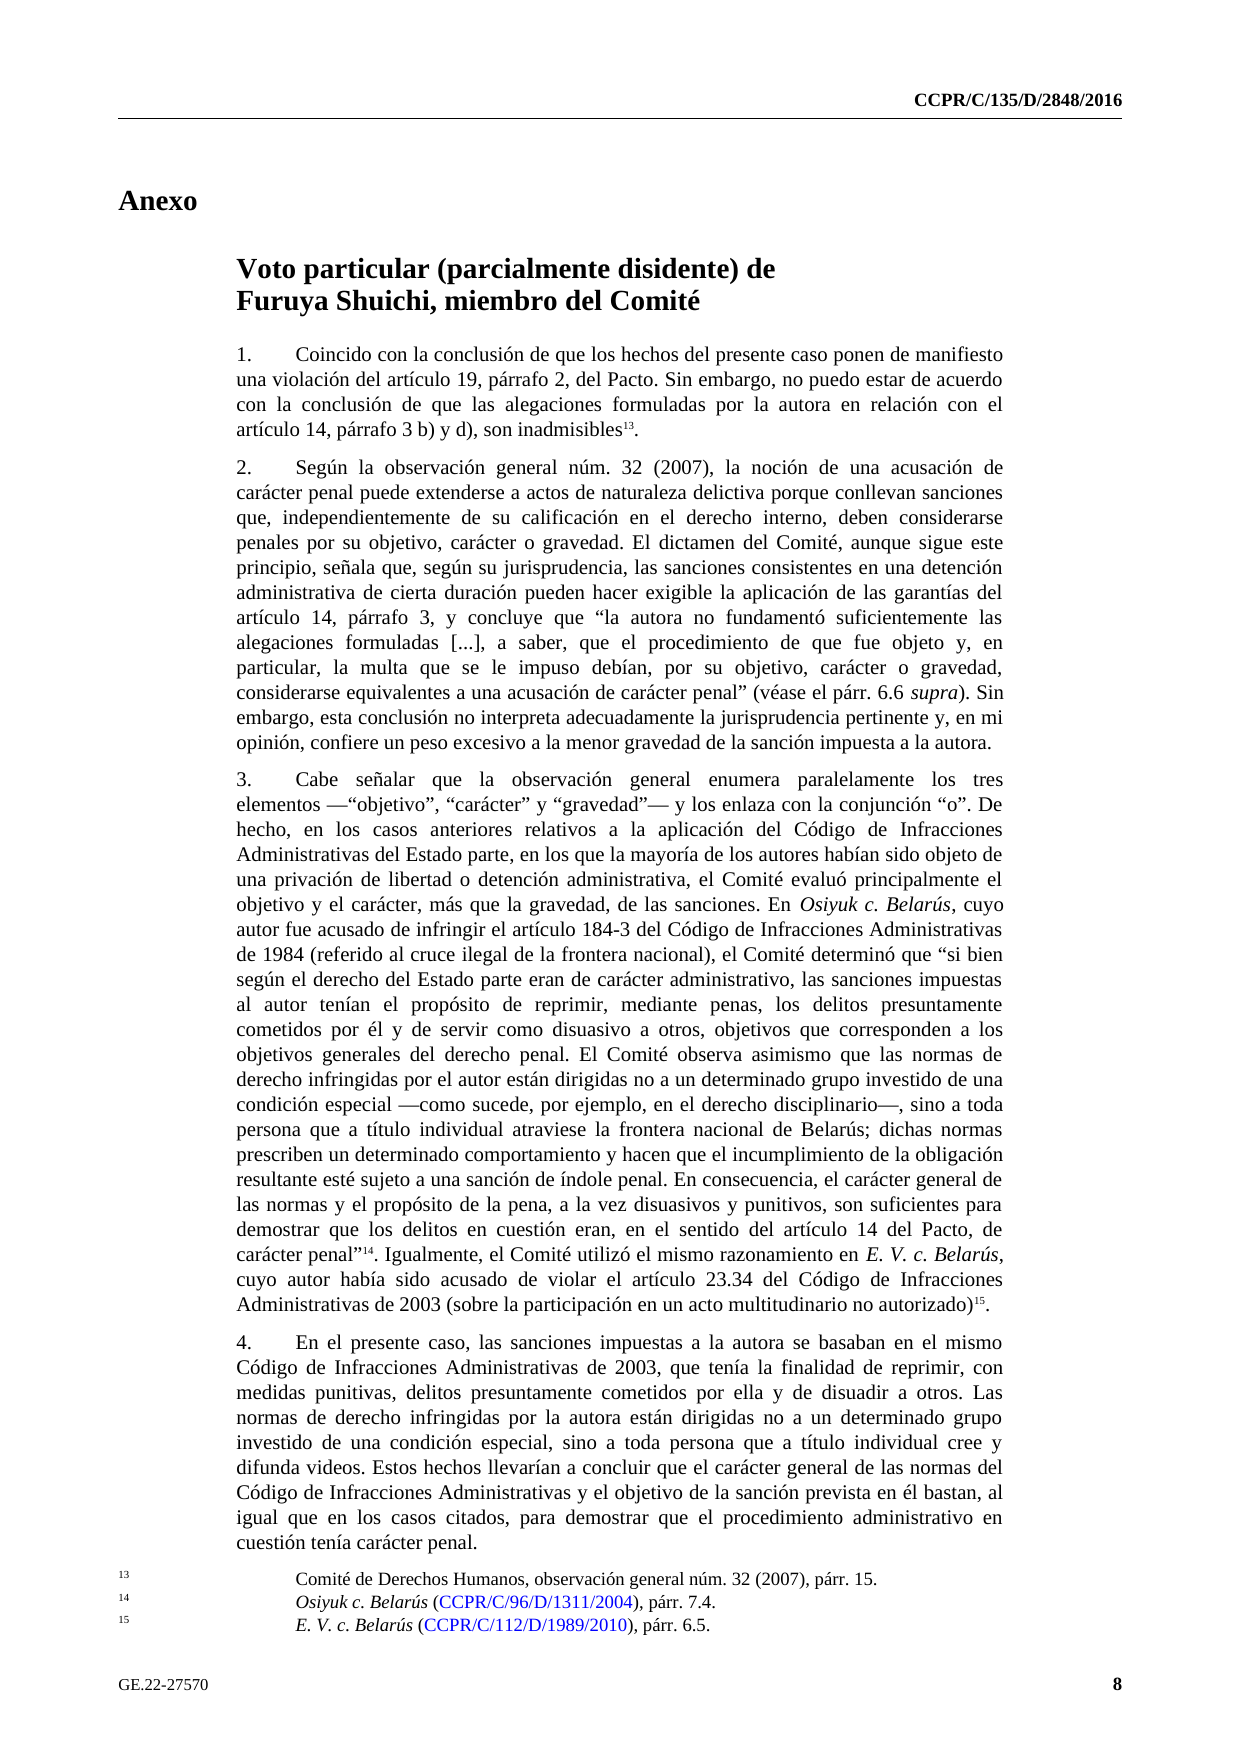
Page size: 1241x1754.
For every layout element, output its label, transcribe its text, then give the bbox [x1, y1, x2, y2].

text 1. Coincido con la conclusión de que los hechos del presente caso ponen de manifiesto una violación del artículo 19, párrafo 2, del Pacto. Sin embargo, no puedo estar de acuerdo con la conclusión de que las alegaciones formuladas por la autora en relación con el artículo 14, párrafo 3 b) y d), son inadmisibles. [236, 341, 1004, 441]
text Voto particular (parcialmente disidente) de Furuya Shuichi, miembro del Comité [118, 254, 1004, 316]
text 3. Cabe señalar que la observación general enumera paralelamente los tres elementos —“objetivo”, “carácter” y “gravedad”— y los enlaza con la conjunción “o”. De hecho, en los casos anteriores relativos a la aplicación del Código de Infracciones Administrativas del Estado parte, en los que la mayoría de los autores habían sido objeto de una privación de libertad o detención administrativa, el Comité evaluó principalmente el objetivo y el carácter, más que la gravedad, de las sanciones. En Osiyuk c. Belarús, cuyo autor fue acusado de infringir el artículo 184-3 del Código de Infracciones Administrativas de 1984 (referido al cruce ilegal de la frontera nacional), el Comité determinó que “si bien según el derecho del Estado parte eran de carácter administrativo, las sanciones impuestas al autor tenían el propósito de reprimir, mediante penas, los delitos presuntamente cometidos por él y de servir como disuasivo a otros, objetivos que corresponden a los objetivos generales del derecho penal. El Comité observa asimismo que las normas de derecho infringidas por el autor están dirigidas no a un determinado grupo investido de una condición especial —como sucede, por ejemplo, en el derecho disciplinario—, sino a toda persona que a título individual atraviese la frontera nacional de Belarús; dichas normas prescriben un determinado comportamiento y hacen que el incumplimiento de la obligación resultante esté sujeto a una sanción de índole penal. En consecuencia, el carácter general de las normas y el propósito de la pena, a la vez disuasivos y punitivos, son suficientes para demostrar que los delitos en cuestión eran, en el sentido del artículo 14 del Pacto, de carácter penal”. Igualmente, el Comité utilizó el mismo razonamiento en E. V. c. Belarús, cuyo autor había sido acusado de violar el artículo 23.34 del Código de Infracciones Administrativas de 2003 (sobre la participación en un acto multitudinario no autorizado). [236, 766, 1004, 1316]
text 2. Según la observación general núm. 32 (2007), la noción de una acusación de carácter penal puede extenderse a actos de naturaleza delictiva porque conllevan sanciones que, independientemente de su calificación en el derecho interno, deben considerarse penales por su objetivo, carácter o gravedad. El dictamen del Comité, aunque sigue este principio, señala que, según su jurisprudencia, las sanciones consistentes en una detención administrativa de cierta duración pueden hacer exigible la aplicación de las garantías del artículo 14, párrafo 3, y concluye que “la autora no fundamentó suficientemente las alegaciones formuladas [...], a saber, que el procedimiento de que fue objeto y, en particular, la multa que se le impuso debían, por su objetivo, carácter o gravedad, considerarse equivalentes a una acusación de carácter penal” (véase el párr. 6.6 supra). Sin embargo, esta conclusión no interpreta adecuadamente la jurisprudencia pertinente y, en mi opinión, confiere un peso excesivo a la menor gravedad de la sanción impuesta a la autora. [236, 454, 1004, 754]
text 4. En el presente caso, las sanciones impuestas a la autora se basaban en el mismo Código de Infracciones Administrativas de 2003, que tenía la finalidad de reprimir, con medidas punitivas, delitos presuntamente cometidos por ella y de disuadir a otros. Las normas de derecho infringidas por la autora están dirigidas no a un determinado grupo investido de una condición especial, sino a toda persona que a título individual cree y difunda videos. Estos hechos llevarían a concluir que el carácter general de las normas del Código de Infracciones Administrativas y el objetivo de la sanción prevista en él bastan, al igual que en los casos citados, para demostrar que el procedimiento administrativo en cuestión tenía carácter penal. [236, 1329, 1004, 1554]
text Anexo [118, 185, 1004, 216]
